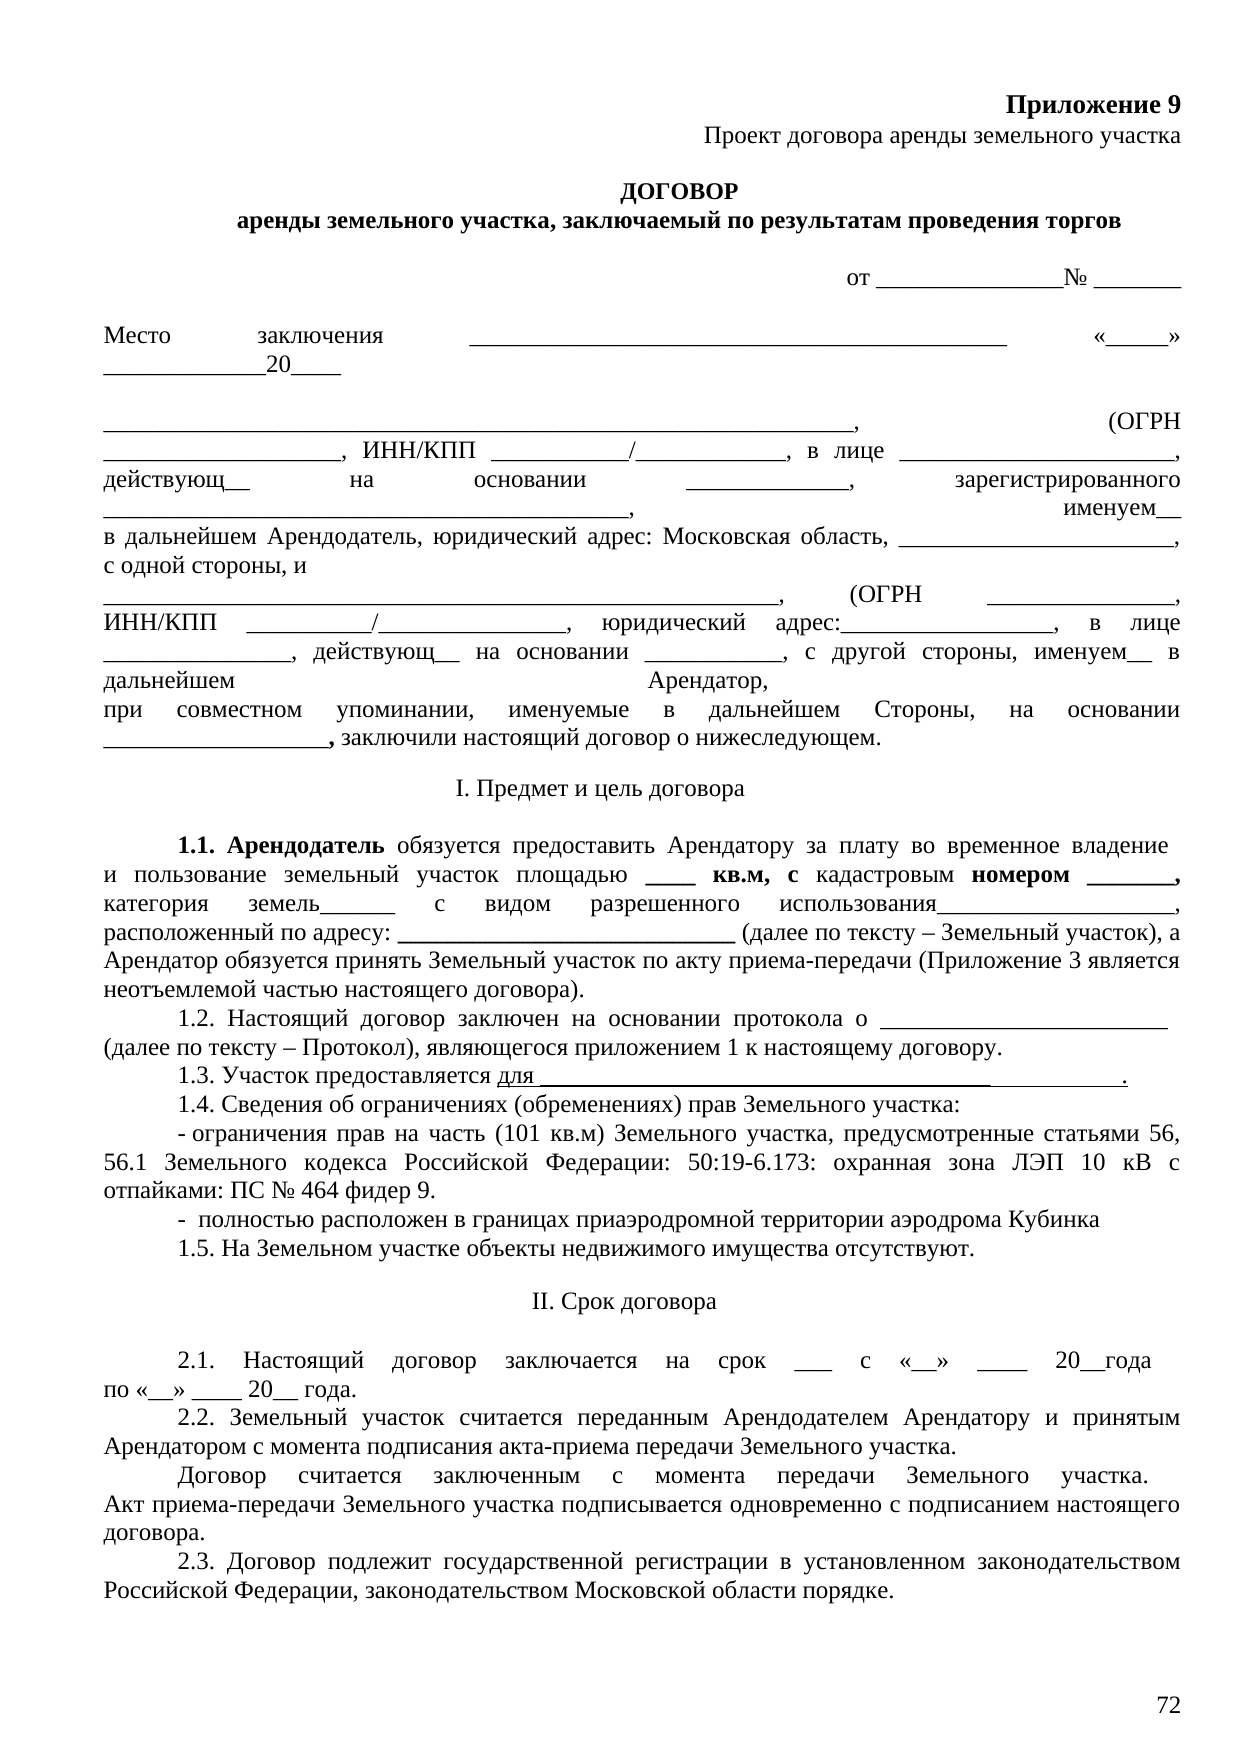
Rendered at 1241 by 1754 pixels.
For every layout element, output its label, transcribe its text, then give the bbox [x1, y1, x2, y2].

text II. Срок договора [458, 1291, 1181, 1314]
text Место заключения ___________________________________________ «_____» _____________20____ [103, 320, 1181, 377]
text - полностью расположен в границах приаэродромной территории аэродрома Кубинка [103, 1204, 1181, 1233]
text 1.4. Сведения об ограничениях (обременениях) прав Земельного участка: [103, 1089, 1181, 1118]
text I. Предмет и цель договора [455, 778, 1181, 802]
text ______________________________________________________, (ОГРН _______________, ИНН/КПП __________/_______________, юридический адрес:_________________, в лице _______________, действующ__ на основании ___________, с другой стороны, именуем__ в дальнейшем Арендатор, при совместном упоминании, именуемые в дальнейшем Стороны, на основании __________________, заключили настоящий договор о нижеследующем. [103, 579, 1181, 751]
text ____________________________________________________________, (ОГРН ___________________, ИНН/КПП ___________/____________, в лице ______________________, действующ__ на основании _____________, зарегистрированного __________________________________________, именуем__ в дальнейшем Арендодатель, юридический адрес: Московская область, ______________________, с одной стороны, и [103, 406, 1181, 579]
text 2.3. Договор подлежит государственной регистрации в установленном законодательством Российской Федерации, законодательством Московской области порядке. [103, 1546, 1181, 1604]
text ДОГОВОР [103, 177, 1181, 205]
subtitle Приложение 9 [103, 89, 1181, 120]
text Договор считается заключенным с момента передачи Земельного участка. Акт приема-передачи Земельного участка подписывается одновременно с подписанием настоящего договора. [103, 1460, 1181, 1546]
text Проект договора аренды земельного участка [103, 120, 1181, 148]
text 1.3. Участок предоставляется для ____________________________________ . [103, 1061, 1181, 1089]
text 1.5. На Земельном участке объекты недвижимого имущества отсутствуют. [103, 1233, 1181, 1262]
text 2.1. Настоящий договор заключается на срок ___ с «__» ____ 20__года по «__» ____ 20__ года. [103, 1345, 1181, 1402]
text - ограничения прав на часть (101 кв.м) Земельного участка, предусмотренные статьями 56, 56.1 Земельного кодекса Российской Федерации: 50:19-6.173: охранная зона ЛЭП 10 кВ с отпайками: ПС № 464 фидер 9. [103, 1118, 1181, 1204]
text аренды земельного участка, заключаемый по результатам проведения торгов [103, 205, 1181, 262]
text 1.1. Арендодатель обязуется предоставить Арендатору за плату во временное владение и пользование земельный участок площадью ____ кв.м, с кадастровым номером _______, категория земель______ с видом разрешенного использования___________________, расположенный по адресу: ___________________________ (далее по тексту – Земельный участок), а Арендатор обязуется принять Земельный участок по акту приема-передачи (Приложение 3 является неотъемлемой частью настоящего договора). [103, 831, 1181, 1003]
text 2.2. Земельный участок считается переданным Арендодателем Арендатору и принятым Арендатором с момента подписания акта-приема передачи Земельного участка. [103, 1402, 1181, 1460]
text от _______________№ _______ [103, 262, 1181, 291]
text 1.2. Настоящий договор заключен на основании протокола о _______________________ (далее по тексту – Протокол), являющегося приложением 1 к настоящему договору. [103, 1003, 1181, 1061]
